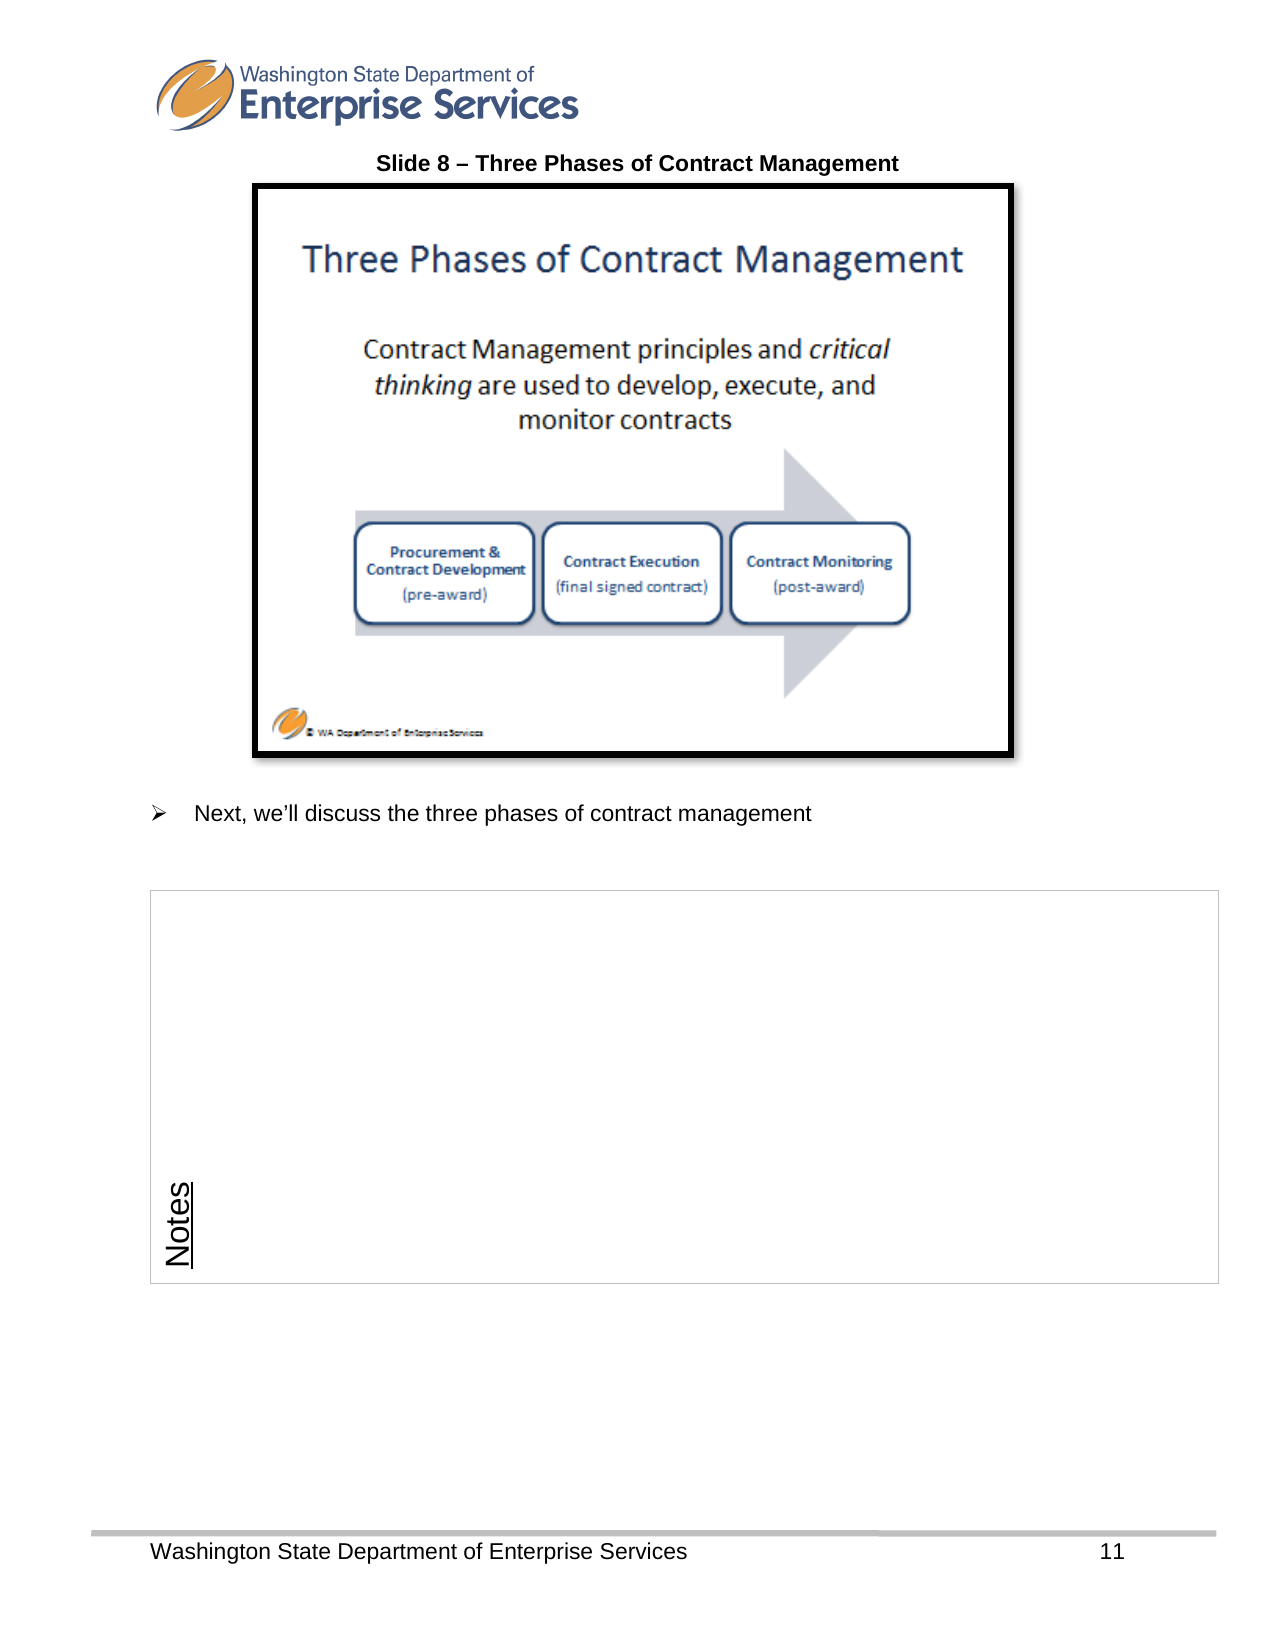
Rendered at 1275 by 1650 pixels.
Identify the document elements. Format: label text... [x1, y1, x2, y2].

text Slide 8 – Three Phases of Contract Management [150, 150, 1125, 176]
picture [258, 189, 1008, 751]
text Next, we’ll discuss the three phases of contract management [150, 800, 1125, 826]
picture [150, 56, 583, 134]
